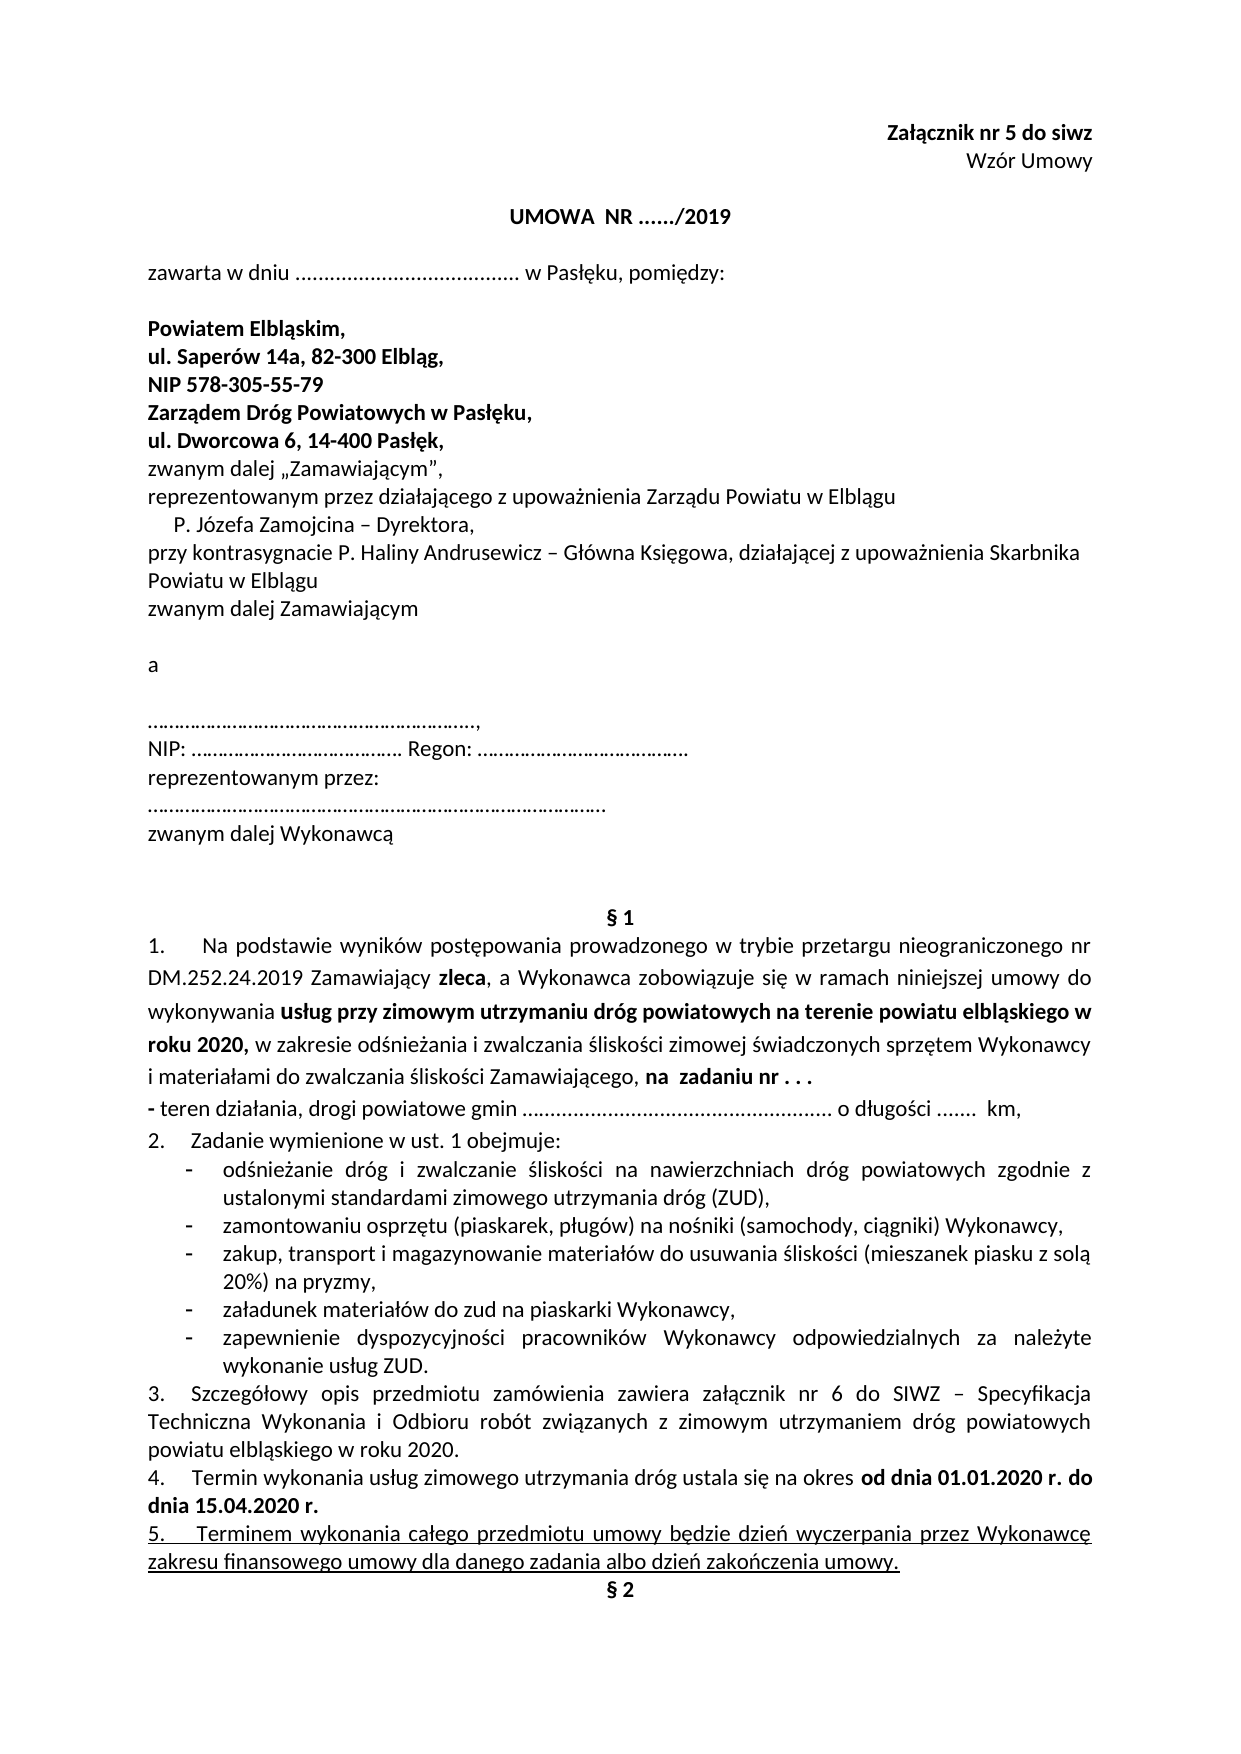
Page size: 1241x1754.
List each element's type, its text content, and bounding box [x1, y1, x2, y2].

text …………………………………………………………………………… [148, 791, 1093, 819]
text 1. Na podstawie wyników postępowania prowadzonego w trybie przetargu nieograniczonego nr DM.252.24.2019 Zamawiający zleca, a Wykonawca zobowiązuje się w ramach niniejszej umowy do wykonywania usług przy zimowym utrzymaniu dróg powiatowych na terenie powiatu elbląskiego w roku 2020, w zakresie odśnieżania i zwalczania śliskości zimowej świadczonych sprzętem Wykonawcy i materiałami do zwalczania śliskości Zamawiającego, na zadaniu nr . . . [148, 931, 1093, 1090]
text a [148, 651, 1093, 678]
text P. Józefa Zamojcina – Dyrektora, [148, 510, 1093, 538]
text 5. Terminem wykonania całego przedmiotu umowy będzie dzień wyczerpania przez Wykonawcę zakresu finansowego umowy dla danego zadania albo dzień zakończenia umowy. [148, 1519, 1093, 1575]
subtitle Wzór Umowy [148, 146, 1093, 174]
text przy kontrasygnacie P. Haliny Andrusewicz – Główna Księgowa, działającej z upoważnienia Skarbnika Powiatu w Elblągu [148, 538, 1093, 594]
text UMOWA NR ....../2019 [148, 202, 1093, 230]
text zwanym dalej Zamawiającym [148, 594, 1093, 622]
text Zarządem Dróg Powiatowych w Pasłęku, [148, 398, 1093, 426]
text Powiatem Elbląskim, [148, 314, 1093, 342]
list odśnieżanie dróg i zwalczanie śliskości na nawierzchniach dróg powiatowych zgodnie z ustalonymi standardami zimowego utrzymania dróg (ZUD), [185, 1155, 1093, 1211]
text reprezentowanym przez działającego z upoważnienia Zarządu Powiatu w Elblągu [148, 482, 1093, 510]
text ul. Dworcowa 6, 14-400 Pasłęk, [148, 426, 1093, 454]
text § 2 [148, 1575, 1093, 1603]
list załadunek materiałów do zud na piaskarki Wykonawcy, [185, 1295, 1093, 1323]
list zamontowaniu osprzętu (piaskarek, pługów) na nośniki (samochody, ciągniki) Wykonawcy, [185, 1211, 1093, 1239]
text zwanym dalej „Zamawiającym”, [148, 454, 1093, 482]
text ul. Saperów 14a, 82-300 Elbląg, [148, 342, 1093, 370]
subtitle Załącznik nr 5 do siwz [148, 118, 1093, 146]
list zakup, transport i magazynowanie materiałów do usuwania śliskości (mieszanek piasku z solą 20%) na pryzmy, [185, 1239, 1093, 1295]
list zapewnienie dyspozycyjności pracowników Wykonawcy odpowiedzialnych za należyte wykonanie usług ZUD. [185, 1323, 1093, 1379]
text NIP 578-305-55-79 [148, 370, 1093, 398]
text NIP: …………………………………. Regon: …………………………………. [148, 734, 1093, 763]
text zwanym dalej Wykonawcą [148, 819, 1093, 847]
text 4. Termin wykonania usług zimowego utrzymania dróg ustala się na okres od dnia 01.01.2020 r. do dnia 15.04.2020 r. [148, 1463, 1093, 1519]
text § 1 [148, 903, 1093, 931]
text 2. Zadanie wymienione w ust. 1 obejmuje: [148, 1127, 1093, 1155]
text …………………………………………………….., [148, 707, 1093, 734]
text 3. Szczegółowy opis przedmiotu zamówienia zawiera załącznik nr 6 do SIWZ – Specyfikacja Techniczna Wykonania i Odbioru robót związanych z zimowym utrzymaniem dróg powiatowych powiatu elbląskiego w roku 2020. [148, 1379, 1093, 1463]
text zawarta w dniu ....................................... w Pasłęku, pomiędzy: [148, 258, 1093, 286]
text reprezentowanym przez: [148, 763, 1093, 791]
text - teren działania, drogi powiatowe gmin …................................................... o długości ....... km, [148, 1094, 1093, 1122]
